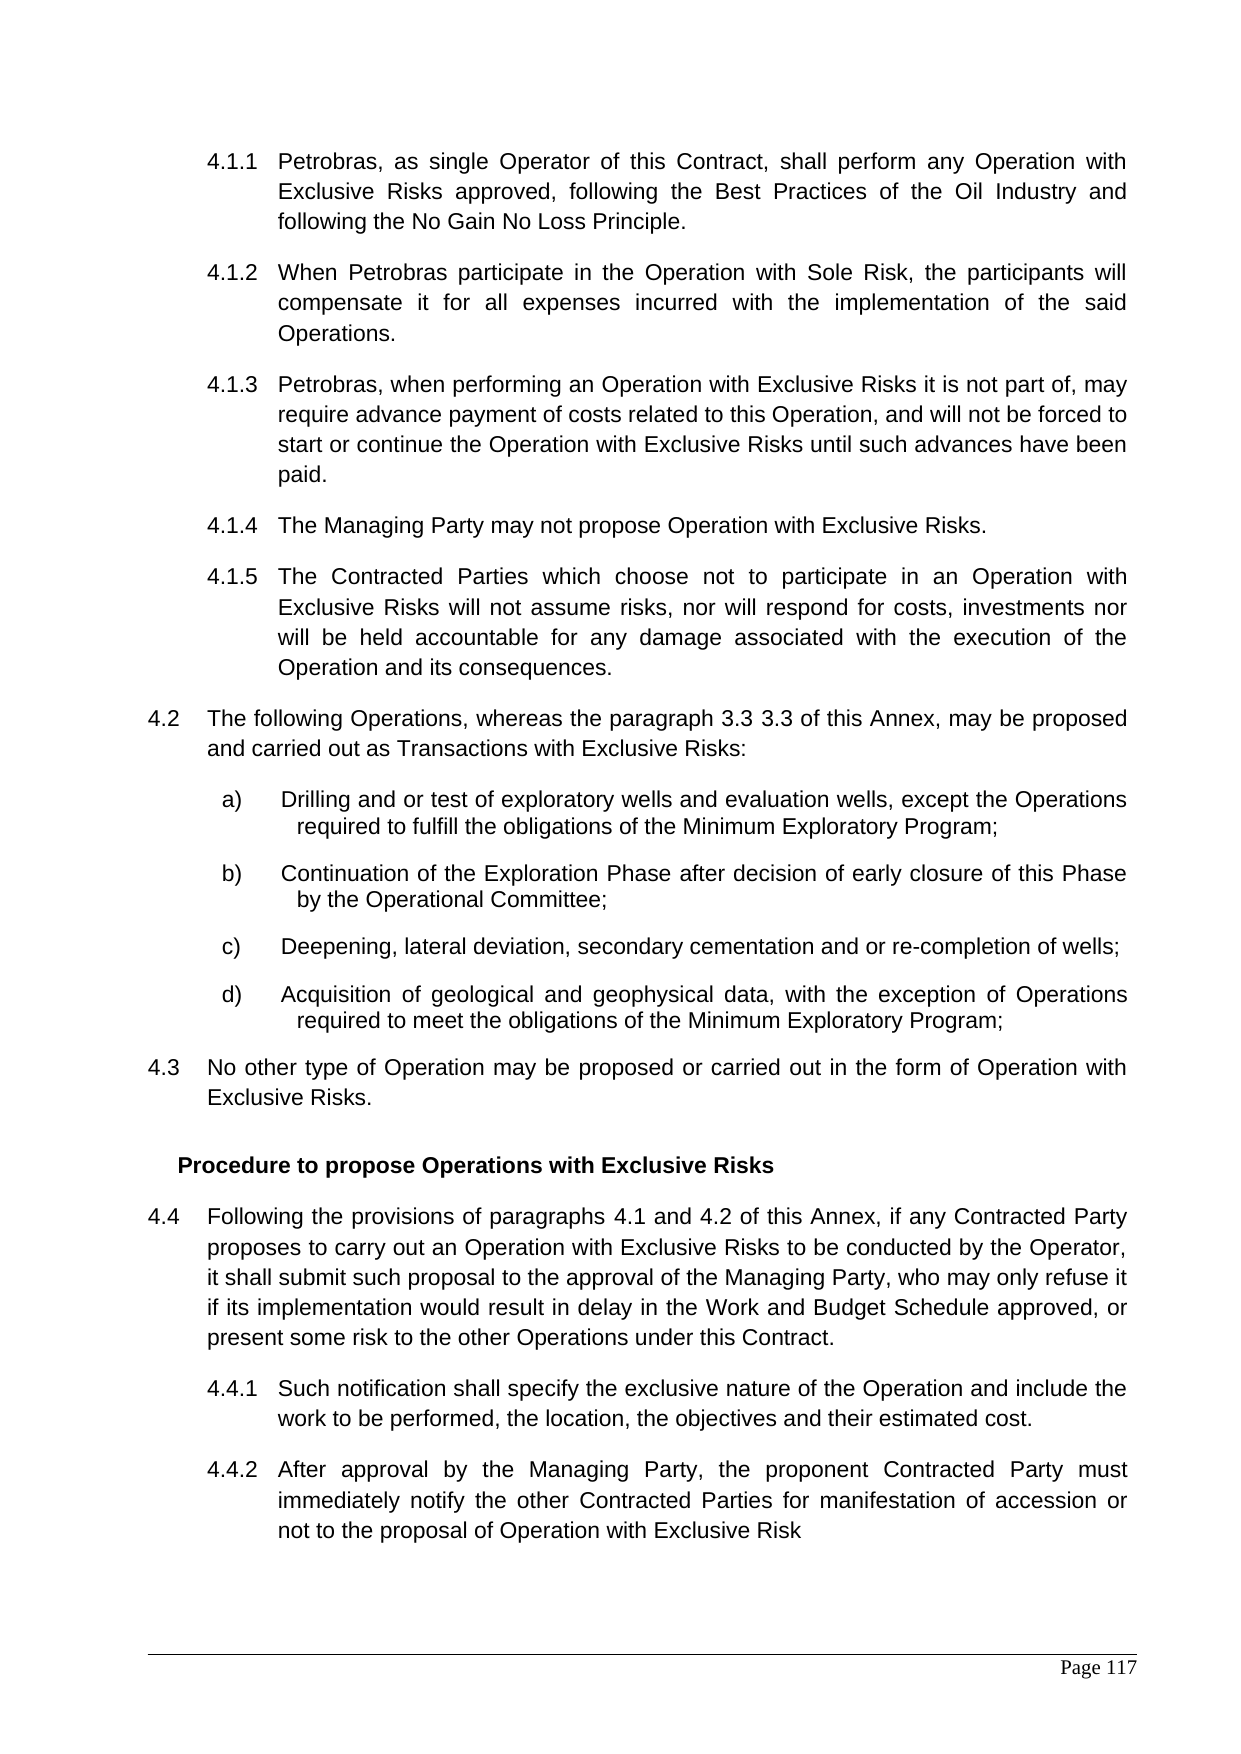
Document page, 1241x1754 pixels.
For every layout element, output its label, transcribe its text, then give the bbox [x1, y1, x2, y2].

list Petrobras, as single Operator of this Contract, shall perform any Operation with Exclusive Risks approved, following the Best Practices of the Oil Industry and following the No Gain No Loss Principle. [207, 148, 1128, 234]
list The following Operations, whereas the paragraph 3.3 3.3 of this Annex, may be proposed and carried out as Transactions with Exclusive Risks: [148, 705, 1128, 762]
list Acquisition of geological and geophysical data, with the exception of Operations required to meet the obligations of the Minimum Exploratory Program; [222, 981, 1128, 1033]
list Continuation of the Exploration Phase after decision of early closure of this Phase by the Operational Committee; [222, 860, 1128, 912]
list Drilling and or test of exploratory wells and evaluation wells, except the Operations required to fulfill the obligations of the Minimum Exploratory Program; [222, 786, 1128, 839]
list Such notification shall specify the exclusive nature of the Operation and include the work to be performed, the location, the objectives and their estimated cost. [207, 1375, 1128, 1432]
list Procedure to propose Operations with Exclusive Risks [148, 1152, 1128, 1178]
list The Contracted Parties which choose not to participate in an Operation with Exclusive Risks will not assume risks, nor will respond for costs, investments nor will be held accountable for any damage associated with the execution of the Operation and its consequences. [207, 563, 1128, 680]
list Deepening, lateral deviation, secondary cementation and or re-completion of wells; [222, 933, 1128, 960]
list After approval by the Managing Party, the proponent Contracted Party must immediately notify the other Contracted Parties for manifestation of accession or not to the proposal of Operation with Exclusive Risk [207, 1456, 1128, 1543]
list Petrobras, when performing an Operation with Exclusive Risks it is not part of, may require advance payment of costs related to this Operation, and will not be forced to start or continue the Operation with Exclusive Risks until such advances have been paid. [207, 371, 1128, 488]
list Following the provisions of paragraphs 4.1 and 4.2 of this Annex, if any Contracted Party proposes to carry out an Operation with Exclusive Risks to be conducted by the Operator, it shall submit such proposal to the approval of the Managing Party, who may only refuse it if its implementation would result in delay in the Work and Budget Schedule approved, or present some risk to the other Operations under this Contract. [148, 1203, 1128, 1351]
list When Petrobras participate in the Operation with Sole Risk, the participants will compensate it for all expenses incurred with the implementation of the said Operations. [207, 259, 1128, 346]
list No other type of Operation may be proposed or carried out in the form of Operation with Exclusive Risks. [148, 1054, 1128, 1111]
list The Managing Party may not propose Operation with Exclusive Risks. [207, 512, 1128, 539]
